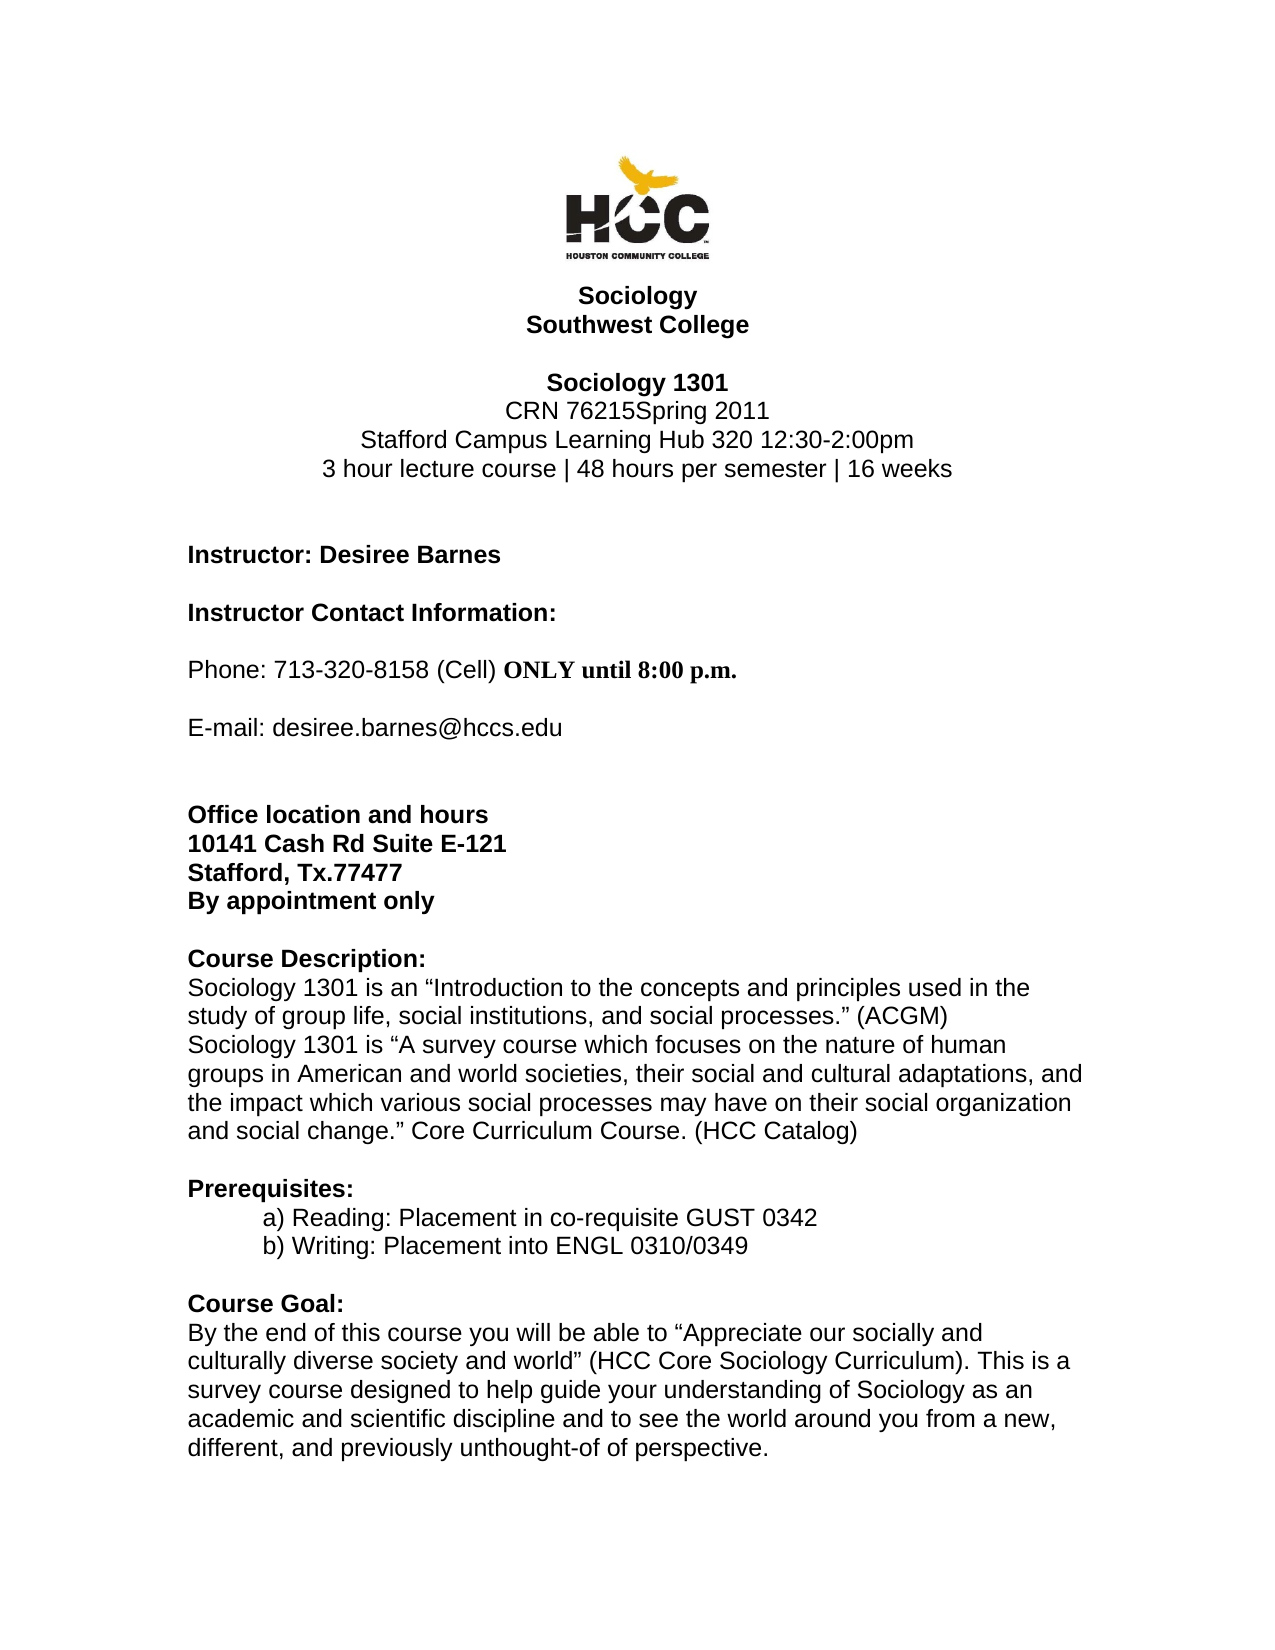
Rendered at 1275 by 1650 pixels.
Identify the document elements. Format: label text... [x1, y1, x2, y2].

text 3 hour lecture course | 48 hours per semester | 16 weeks [187, 454, 1087, 482]
text Phone: 713-320-8158 (Cell) ONLY until 8:00 p.m. [187, 655, 1087, 684]
text By the end of this course you will be able to “Appreciate our socially and culturally diverse society and world” ( Core Sociology Curriculum). This is a survey course designed to help guide your understanding of Sociology as an academic and scientific discipline and to see the world around you from a new, different, and previously unthought-of of perspective. [187, 1318, 1087, 1461]
text E-mail: desiree.barnes@hccs.edu [187, 713, 1087, 742]
text b) Writing: Placement into ENGL 0310/0349 [262, 1231, 1087, 1260]
text Stafford, Tx.77477 [187, 858, 1087, 886]
text Course Goal: [187, 1289, 1087, 1318]
picture [553, 150, 722, 282]
text Instructor Contact Information: [187, 597, 1087, 626]
text Stafford Campus Learning Hub 320 12:30-2:00pm [187, 425, 1087, 454]
text a) Reading: Placement in co-requisite GUST 0342 [262, 1203, 1087, 1231]
text Sociology 1301 is an “Introduction to the concepts and principles used in the study of group life, social institutions, and social processes.” (ACGM) [187, 973, 1087, 1030]
text Sociology 1301 [187, 367, 1087, 396]
text Office location and hours [187, 800, 1087, 829]
text Course Description: [187, 944, 1087, 973]
text CRN 76215Spring 2011 [187, 396, 1087, 425]
text 10141 Cash Rd Suite E-121 [187, 829, 1087, 858]
text Sociology 1301 is “A survey course which focuses on the nature of human groups in American and world societies, their social and cultural adaptations, and the impact which various social processes may have on their social organization and social change.” Core Curriculum Course. (HCC Catalog) [187, 1030, 1087, 1145]
text Instructor: Desiree Barnes [187, 540, 1087, 569]
text Southwest College [187, 310, 1087, 339]
text Prerequisites: [187, 1174, 1087, 1203]
text Sociology [187, 281, 1087, 310]
text By appointment only [187, 886, 1087, 915]
